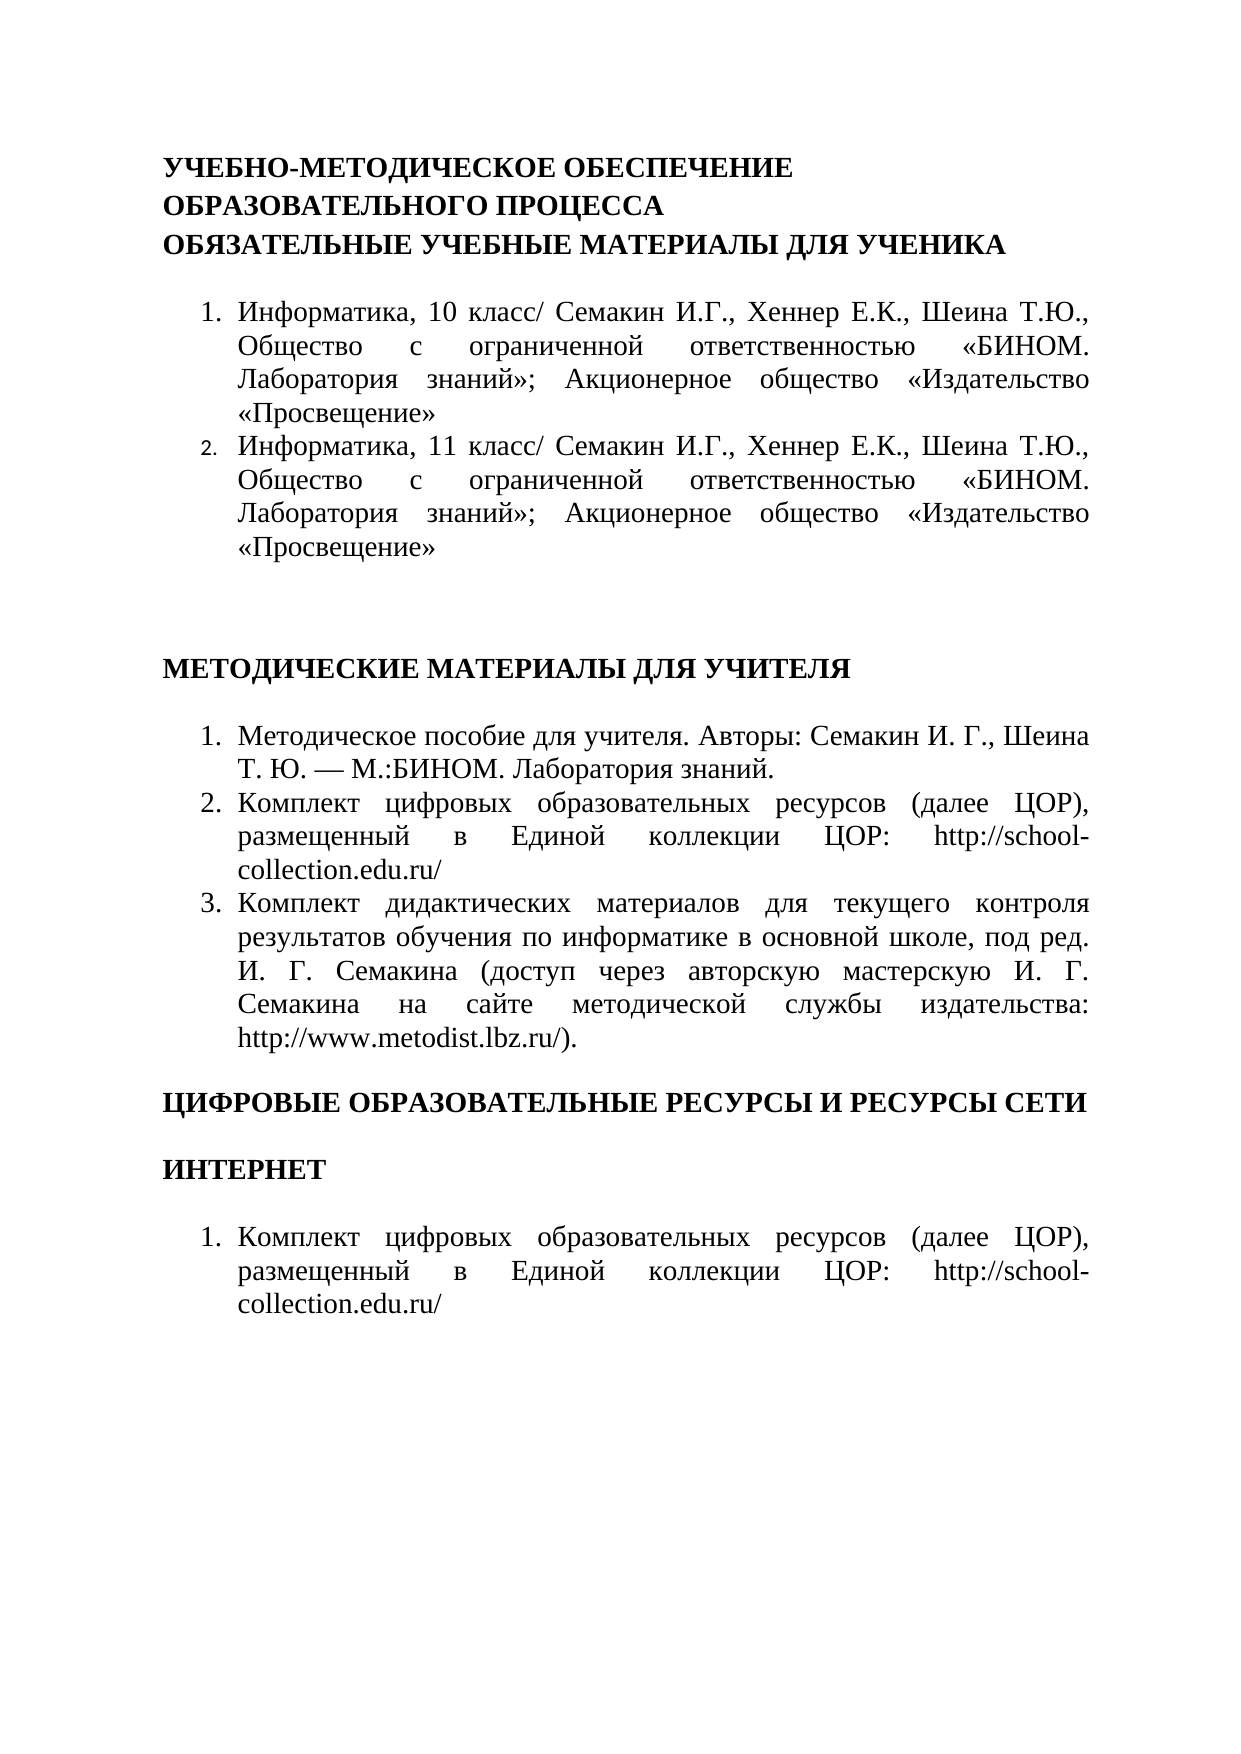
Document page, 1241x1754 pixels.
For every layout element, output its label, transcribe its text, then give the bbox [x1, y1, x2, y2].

list Комплект цифровых образовательных ресурсов (далее ЦОР), размещенный в Единой коллекции ЦОР: http://school-collection.edu.ru/ [200, 785, 1090, 886]
list Информатика, 10 класс/ Семакин И.Г., Хеннер Е.К., Шеина Т.Ю., Общество с ограниченной ответственностью «БИНОМ. Лаборатория знаний»; Акционерное общество «Издательство «Просвещение» [200, 294, 1090, 428]
list Комплект цифровых образовательных ресурсов (далее ЦОР), размещенный в Единой коллекции ЦОР: http://school-collection.edu.ru/ [200, 1219, 1090, 1320]
list Информатика, 11 класс/ Семакин И.Г., Хеннер Е.К., Шеина Т.Ю., Общество с ограниченной ответственностью «БИНОМ. Лаборатория знаний»; Акционерное общество «Издательство «Просвещение» [200, 428, 1090, 562]
text УЧЕБНО-МЕТОДИЧЕСКОЕ ОБЕСПЕЧЕНИЕ ОБРАЗОВАТЕЛЬНОГО ПРОЦЕССА [162, 150, 1090, 222]
text ОБЯЗАТЕЛЬНЫЕ УЧЕБНЫЕ МАТЕРИАЛЫ ДЛЯ УЧЕНИКА [162, 227, 1090, 261]
list Методическое пособие для учителя. Авторы: Семакин И. Г., Шеина Т. Ю. — М.:БИНОМ. Лаборатория знаний. [200, 718, 1090, 785]
list Комплект дидактических материалов для текущего контроля результатов обучения по информатике в основной школе, под ред. И. Г. Семакина (доступ через авторскую мастерскую И. Г. Семакина на сайте методической службы издательства: http://www.metodist.lbz.ru/). [200, 886, 1090, 1053]
text МЕТОДИЧЕСКИЕ МАТЕРИАЛЫ ДЛЯ УЧИТЕЛЯ [162, 651, 1090, 684]
text ЦИФРОВЫЕ ОБРАЗОВАТЕЛЬНЫЕ РЕСУРСЫ И РЕСУРСЫ СЕТИ ИНТЕРНЕТ [162, 1085, 1090, 1186]
